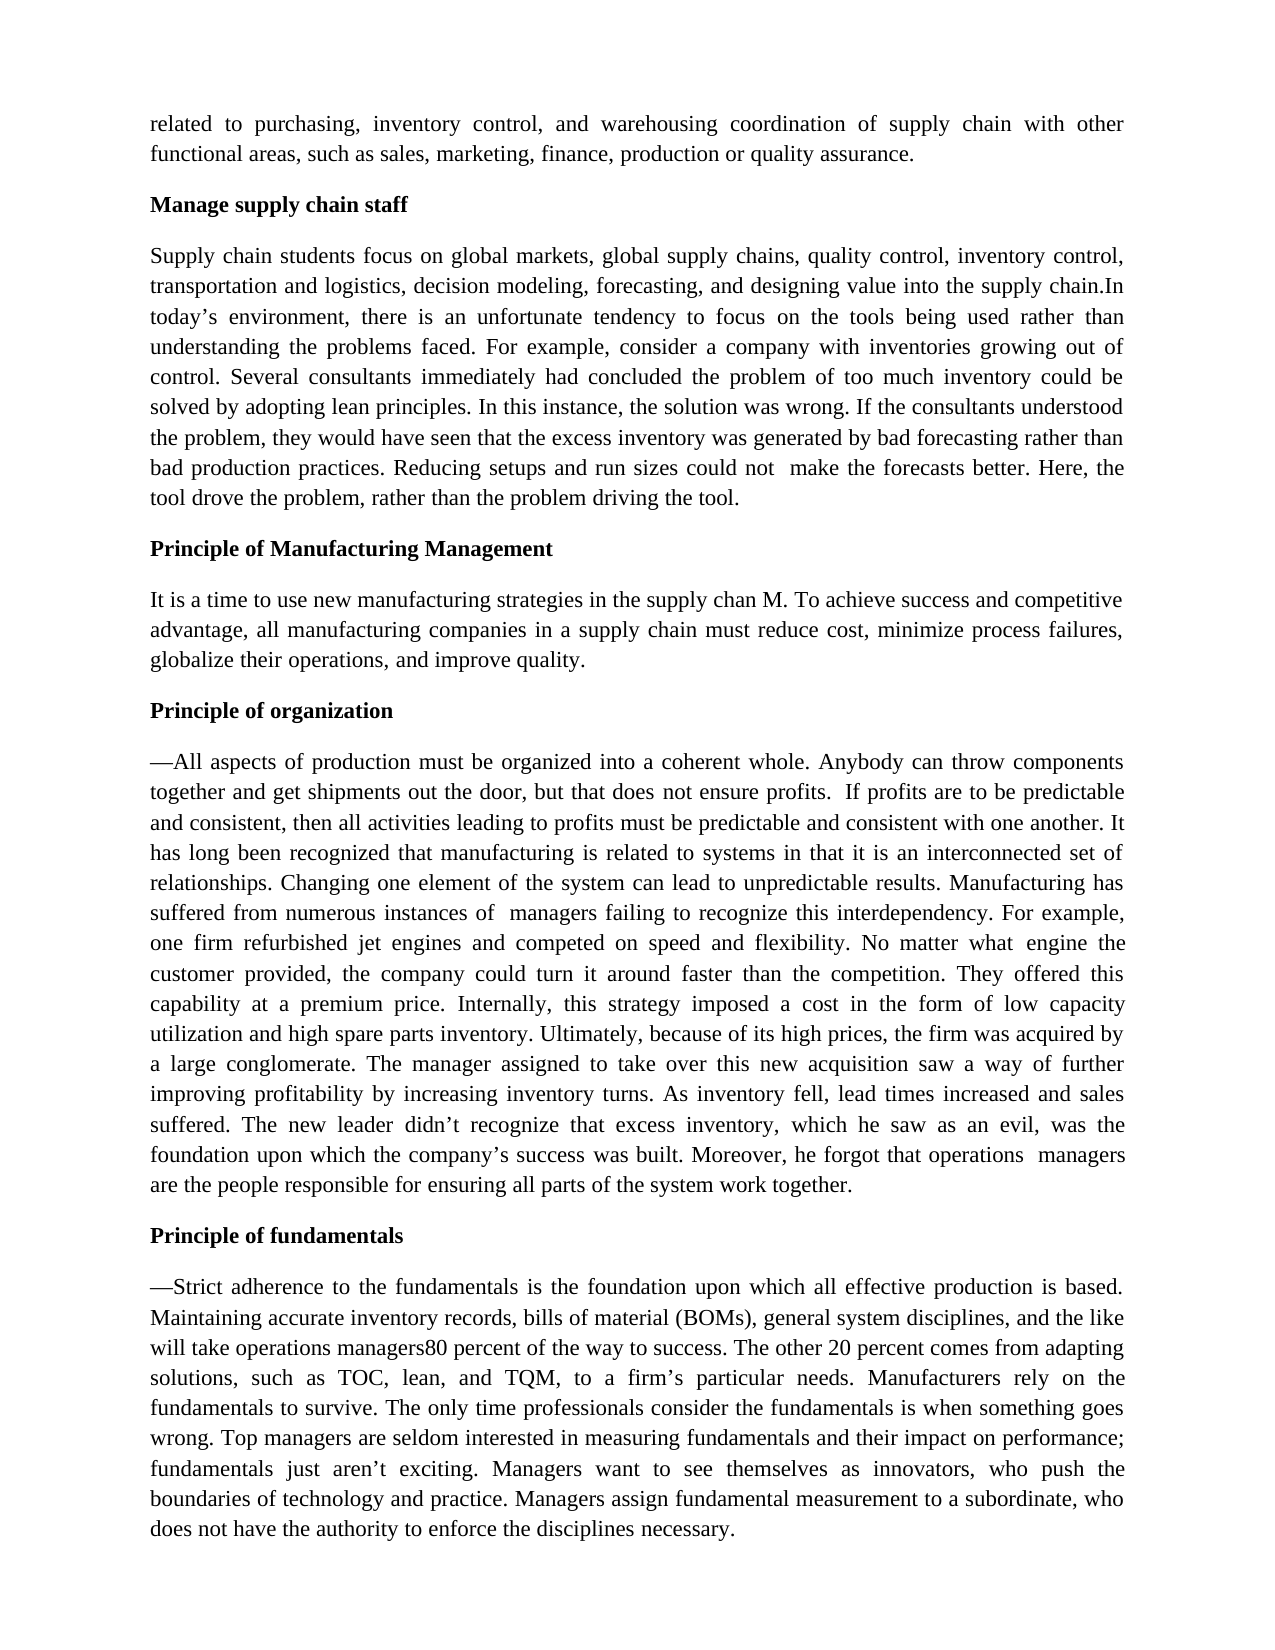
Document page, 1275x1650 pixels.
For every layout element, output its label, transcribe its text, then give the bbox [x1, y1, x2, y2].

subtitle related to purchasing, inventory control, and warehousing coordination of supply chain with other functional areas, such as sales, marketing, finance, production or quality assurance. [150, 110, 1124, 166]
subtitle Supply chain students focus on global markets, global supply chains, quality control, inventory control, transportation and logistics, decision modeling, forecasting, and designing value into the supply chain.In today’s environment, there is an unfortunate tendency to focus on the tools being used rather than understanding the problems faced. For example, consider a company with inventories growing out of control. Several consultants immediately had concluded the problem of too much inventory could be solved by adopting lean principles. In this instance, the solution was wrong. If the consultants understood the problem, they would have seen that the excess inventory was generated by bad forecasting rather than bad production practices. Reducing setups and run sizes could not make the forecasts better. Here, the tool drove the problem, rather than the problem driving the tool. [150, 242, 1125, 510]
subtitle It is a time to use new manufacturing strategies in the supply chan M. To achieve success and competitive advantage, all manufacturing companies in a supply chain must reduce cost, minimize process failures, globalize their operations, and improve quality. [150, 587, 1125, 672]
subtitle Principle of organization [150, 697, 1137, 723]
subtitle —Strict adherence to the fundamentals is the foundation upon which all effective production is based. Maintaining accurate inventory records, bills of material (BOMs), general system disciplines, and the like will take operations managers80 percent of the way to success. The other 20 percent comes from adapting solutions, such as TOC, lean, and TQM, to a firm’s particular needs. Manufacturers rely on the fundamentals to survive. The only time professionals consider the fundamentals is when something goes wrong. Top managers are seldom interested in measuring fundamentals and their impact on performance; fundamentals just aren’t exciting. Managers want to see themselves as innovators, who push the boundaries of technology and practice. Managers assign fundamental measurement to a subordinate, who does not have the authority to enforce the disciplines necessary. [150, 1273, 1126, 1541]
subtitle Principle of Manufacturing Management [150, 535, 1137, 561]
subtitle Principle of fundamentals [150, 1222, 1137, 1249]
subtitle —All aspects of production must be organized into a coherent whole. Anybody can throw components together and get shipments out the door, but that does not ensure profits. If profits are to be predictable and consistent, then all activities leading to profits must be predictable and consistent with one another. It has long been recognized that manufacturing is related to systems in that it is an interconnected set of relationships. Changing one element of the system can lead to unpredictable results. Manufacturing has suffered from numerous instances of managers failing to recognize this interdependency. For example, one firm refurbished jet engines and competed on speed and flexibility. No matter what engine the customer provided, the company could turn it around faster than the competition. They offered this capability at a premium price. Internally, this strategy imposed a cost in the form of low capacity utilization and high spare parts inventory. Ultimately, because of its high prices, the firm was acquired by a large conglomerate. The manager assigned to take over this new acquisition saw a way of further improving profitability by increasing inventory turns. As inventory fell, lead times increased and sales suffered. The new leader didn’t recognize that excess inventory, which he saw as an evil, was the foundation upon which the company’s success was built. Moreover, he forgot that operations managers are the people responsible for ensuring all parts of the system work together. [150, 748, 1126, 1197]
subtitle Manage supply chain staff [150, 191, 1137, 217]
